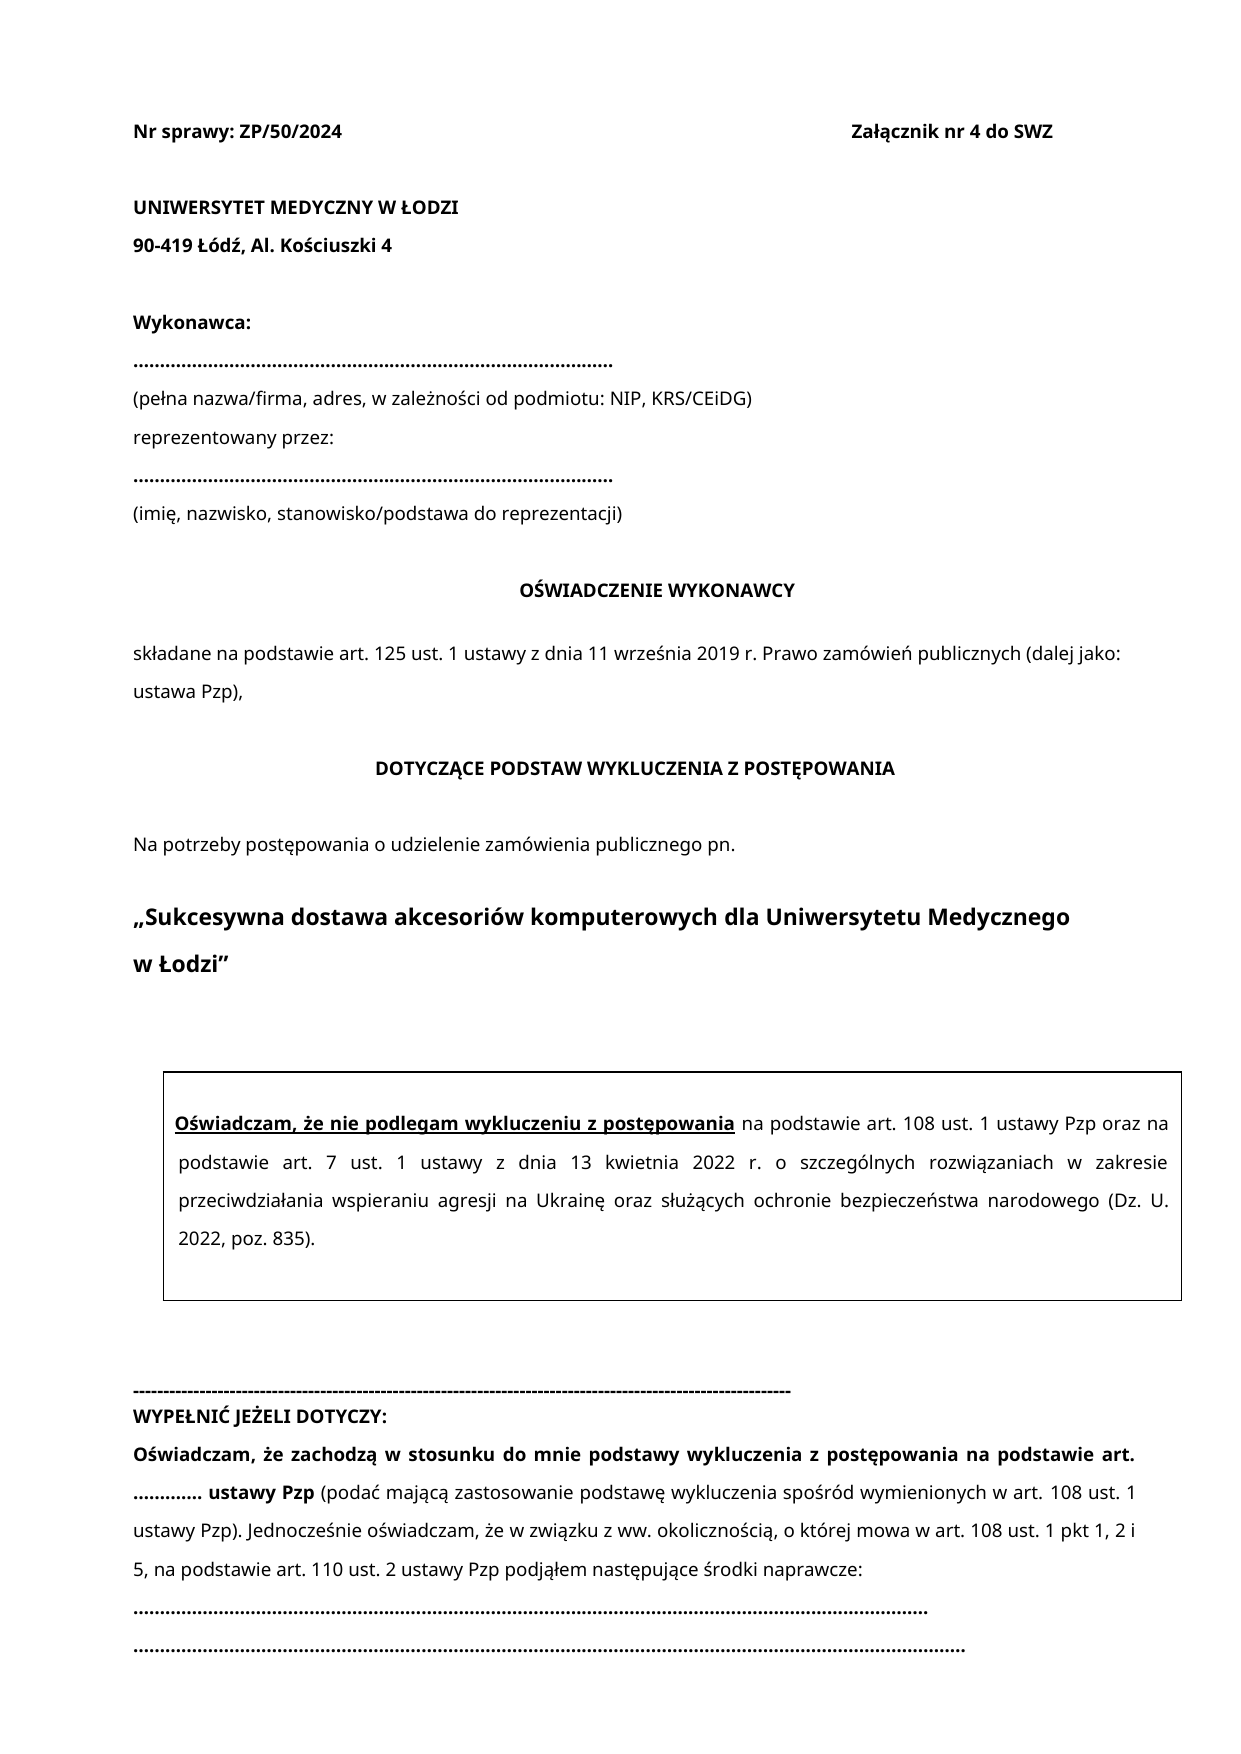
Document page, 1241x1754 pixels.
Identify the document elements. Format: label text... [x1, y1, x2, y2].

text UNIWERSYTET MEDYCZNY W ŁODZI [133, 194, 1137, 220]
text DOTYCZĄCE PODSTAW WYKLUCZENIA Z POSTĘPOWANIA [133, 755, 1137, 781]
text Wykonawca: [133, 309, 1137, 335]
text Oświadczam, że zachodzą w stosunku do mnie podstawy wykluczenia z postępowania na podstawie art. …………. ustawy Pzp (podać mającą zastosowanie podstawę wykluczenia spośród wymienionych w art. 108 ust. 1 ustawy Pzp). Jednocześnie oświadczam, że w związku z ww. okolicznością, o której mowa w art. 108 ust. 1 pkt 1, 2 i 5, na podstawie art. 110 ust. 2 ustawy Pzp podjąłem następujące środki naprawcze: [133, 1441, 1137, 1581]
text składane na podstawie art. 125 ust. 1 ustawy z dnia 11 września 2019 r. Prawo zamówień publicznych (dalej jako: ustawa Pzp), [133, 641, 1137, 704]
text Nr sprawy: ZP/50/2024 Załącznik nr 4 do SWZ [133, 118, 1137, 144]
text „Sukcesywna dostawa akcesoriów komputerowych dla Uniwersytetu Medycznego w Łodzi” [133, 901, 1137, 979]
text ……………………………………………………………………………… [133, 347, 1137, 373]
text reprezentowany przez: [133, 424, 1137, 449]
text WYPEŁNIĆ JEŻELI DOTYCZY: [133, 1403, 1137, 1428]
text OŚWIADCZENIE WYKONAWCY [177, 577, 1137, 602]
text ……………………………………………………………………………… [133, 462, 1137, 488]
text (pełna nazwa/firma, adres, w zależności od podmiotu: NIP, KRS/CEiDG) [133, 386, 1137, 411]
text Na potrzeby postępowania o udzielenie zamówienia publicznego pn. [133, 832, 1137, 857]
text …………………………………………………………………………………………..…………………...........………….………………………………………………………………………………………………………………………………………… [133, 1594, 1137, 1658]
table_header Oświadczam, że nie podlegam wykluczeniu z postępowania na podstawie art. 108 ust. 1 ustawy Pzp oraz na podstawie art. 7 ust. 1 ustawy z dnia 13 kwietnia 2022 r. o szczególnych rozwiązaniach w zakresie przeciwdziałania wspieraniu agresji na Ukrainę oraz służących ochronie bezpieczeństwa narodowego (Dz. U. 2022, poz. 835). [164, 1073, 1181, 1300]
text 90-419 Łódź, Al. Kościuszki 4 [133, 233, 1137, 258]
list ------------------------------------------------------------------------------------------------------------- [133, 1377, 1137, 1403]
text (imię, nazwisko, stanowisko/podstawa do reprezentacji) [133, 500, 1137, 526]
